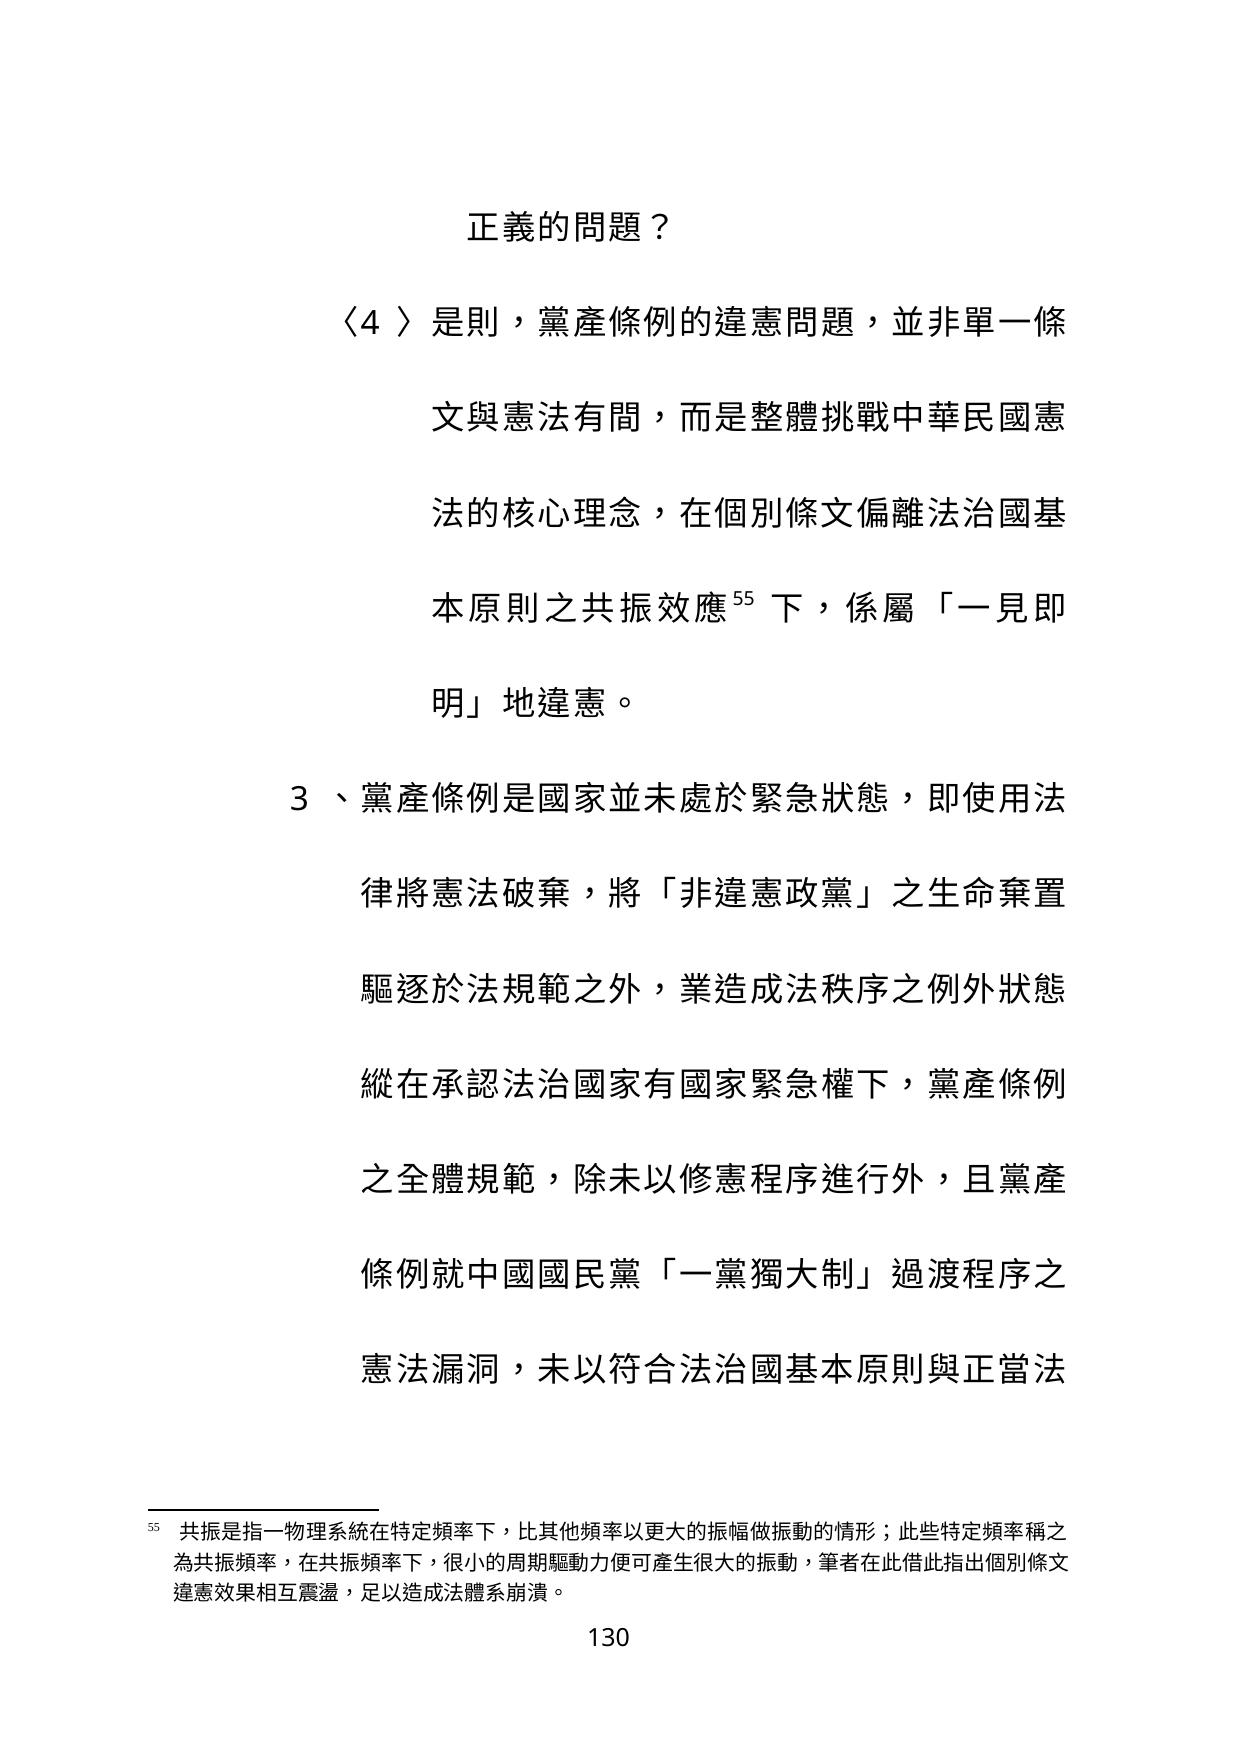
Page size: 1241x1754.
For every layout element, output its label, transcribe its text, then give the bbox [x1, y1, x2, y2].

subtitle 未來其他政黨執政後如也掌握立法及行政兩權，是否可以仿照黨產條例設置特別委員會，處理前政黨所遺留下來轉型正義的問題？ [343, 177, 1069, 272]
subtitle 是則，黨產條例的違憲問題，並非單一條文與憲法有間，而是整體挑戰中華民國憲法的核心理念，在個別條文偏離法治國基本原則之共振效應下，係屬「一見即明」地違憲。 [307, 272, 1069, 748]
